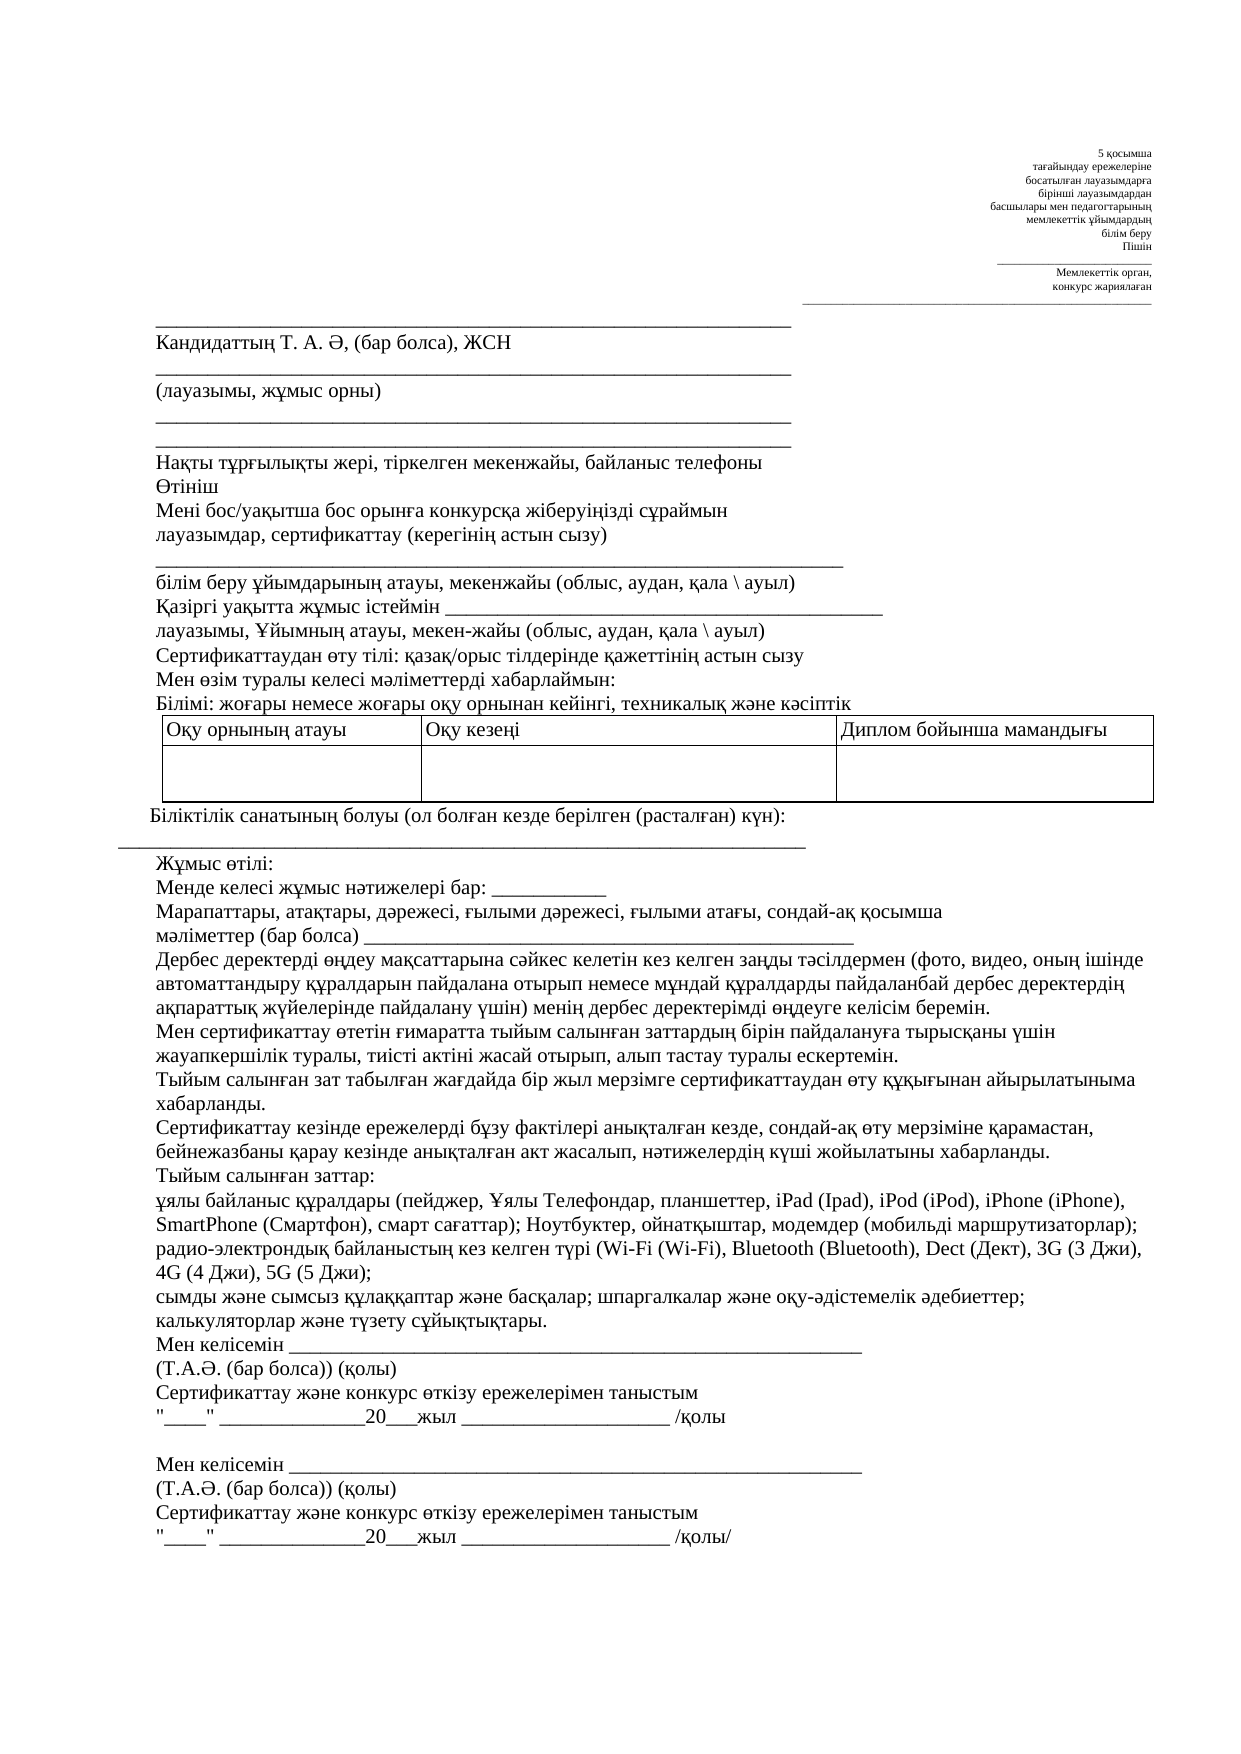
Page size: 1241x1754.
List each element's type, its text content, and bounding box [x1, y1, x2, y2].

text бірінші лауазымдардан [156, 187, 1152, 200]
text білім беру [156, 226, 1152, 239]
text __________________________________________________________________ [156, 546, 1152, 570]
text _____________________________________________________________ [156, 292, 1152, 306]
text Мен келісемін _______________________________________________________ [156, 1332, 1152, 1356]
text Сертификаттау және конкурс өткізу ережелерімен таныстым [156, 1380, 1152, 1404]
text Қазіргі уақытта жұмыс істеймін __________________________________________ [156, 594, 1152, 618]
text Сертификаттау және конкурс өткізу ережелерімен таныстым [156, 1500, 1152, 1524]
text сымды және сымсыз құлаққаптар және басқалар; шпаргалкалар және оқу-әдістемелік әдебиеттер; калькуляторлар және түзету сұйықтықтары. [156, 1284, 1152, 1332]
text _____________________________________________________________ [156, 306, 1152, 330]
text ұялы байланыс құралдары (пейджер, Ұялы Телефондар, планшеттер, iPad (Ipad), iPod (iPod), iPhone (iPhone), SmartPhone (Смартфон), смарт сағаттар); Ноутбуктер, ойнатқыштар, модемдер (мобильді маршрутизаторлар); [156, 1187, 1152, 1236]
table_header Диплом бойынша мамандығы [837, 716, 1153, 745]
text Білімі: жоғары немесе жоғары оқу орнынан кейінгі, техникалық және кәсіптік [156, 691, 1152, 715]
text 5 қосымша [156, 147, 1152, 160]
text Нақты тұрғылықты жері, тіркелген мекенжайы, байланыс телефоны [156, 450, 1152, 474]
text радио-электрондық байланыстың кез келген түрі (Wi-Fi (Wi-Fi), Bluetooth (Bluetooth), Dect (Дект), 3G (3 Джи), 4G (4 Джи), 5G (5 Джи); [156, 1236, 1152, 1284]
table_cell [163, 746, 421, 801]
table_cell [422, 746, 836, 801]
text Кандидаттың Т. А. Ә, (бар болса), ЖСН [156, 330, 1152, 354]
text Мен өзім туралы келесі мәліметтерді хабарлаймын: [156, 667, 1152, 691]
text Менде келесі жұмыс нәтижелері бар: ___________ [156, 875, 1152, 899]
table_cell [837, 746, 1153, 801]
text (Т.А.Ә. (бар болса)) (қолы) [156, 1356, 1152, 1380]
text _____________________________________________________________ [156, 402, 1152, 426]
text Тыйым салынған зат табылған жағдайда бір жыл мерзімге сертификаттаудан өту құқығынан айырылатыныма хабарланды. [156, 1067, 1152, 1115]
text "____" ______________20___жыл ____________________ /қолы [156, 1404, 1152, 1428]
text мәліметтер (бар болса) _______________________________________________ [156, 923, 1152, 947]
text _____________________________________________________________ [156, 354, 1152, 378]
text Сертификаттаудан өту тілі: қазақ/орыс тілдерінде қажеттінің астын сызу [156, 642, 1152, 667]
text Дербес деректерді өңдеу мақсаттарына сәйкес келетін кез келген заңды тәсілдермен (фото, видео, оның ішінде автоматтандыру құралдарын пайдалана отырып немесе мұндай құралдарды пайдаланбай дербес деректердің ақпараттық жүйелерінде пайдалану үшін) менің дербес деректерімді өңдеуге келісім беремін. [156, 947, 1152, 1019]
text Пішін [156, 239, 1152, 253]
text тағайындау ережелеріне [156, 160, 1152, 173]
text білім беру ұйымдарының атауы, мекенжайы (облыс, аудан, қала \ ауыл) [156, 570, 1152, 594]
text босатылған лауазымдарға [156, 173, 1152, 187]
text Марапаттары, атақтары, дәрежесі, ғылыми дәрежесі, ғылыми атағы, сондай-ақ қосымша [156, 899, 1152, 923]
text конкурс жариялаған [156, 279, 1152, 292]
text Жұмыс өтілі: [156, 851, 1152, 875]
text (Т.А.Ә. (бар болса)) (қолы) [156, 1476, 1152, 1500]
text Мемлекеттік орган, [156, 266, 1152, 279]
text (лауазымы, жұмыс орны) [156, 378, 1152, 402]
text мемлекеттік ұйымдардың [156, 213, 1152, 226]
text Сертификаттау кезінде ережелерді бұзу фактілері анықталған кезде, сондай-ақ өту мерзіміне қарамастан, бейнежазбаны қарау кезінде анықталған акт жасалып, нәтижелердің күші жойылатыны хабарланды. [156, 1115, 1152, 1163]
text лауазымы, Ұйымның атауы, мекен-жайы (облыс, аудан, қала \ ауыл) [156, 618, 1152, 642]
text Біліктілік санатының болуы (ол болған кезде берілген (расталған) күн): __________________________________________________________________ [118, 802, 1152, 851]
table_header Оқу кезеңі [422, 716, 836, 745]
text Мені бос/уақытша бос орынға конкурсқа жіберуіңізді сұраймын [156, 498, 1152, 522]
text лауазымдар, сертификаттау (керегінің астын сызу) [156, 522, 1152, 546]
text Мен келісемін _______________________________________________________ [156, 1452, 1152, 1476]
text ___________________________ [156, 253, 1152, 266]
text _____________________________________________________________ [156, 426, 1152, 450]
text Өтініш [156, 474, 1152, 498]
text басшылары мен педагогтарының [156, 200, 1152, 213]
text Тыйым салынған заттар: [156, 1163, 1152, 1187]
table_header Оқу орнының атауы [163, 716, 421, 745]
text "____" ______________20___жыл ____________________ /қолы/ [156, 1524, 1152, 1548]
text Мен сертификаттау өтетін ғимаратта тыйым салынған заттардың бірін пайдалануға тырысқаны үшін жауапкершілік туралы, тиісті актіні жасай отырып, алып тастау туралы ескертемін. [156, 1019, 1152, 1067]
